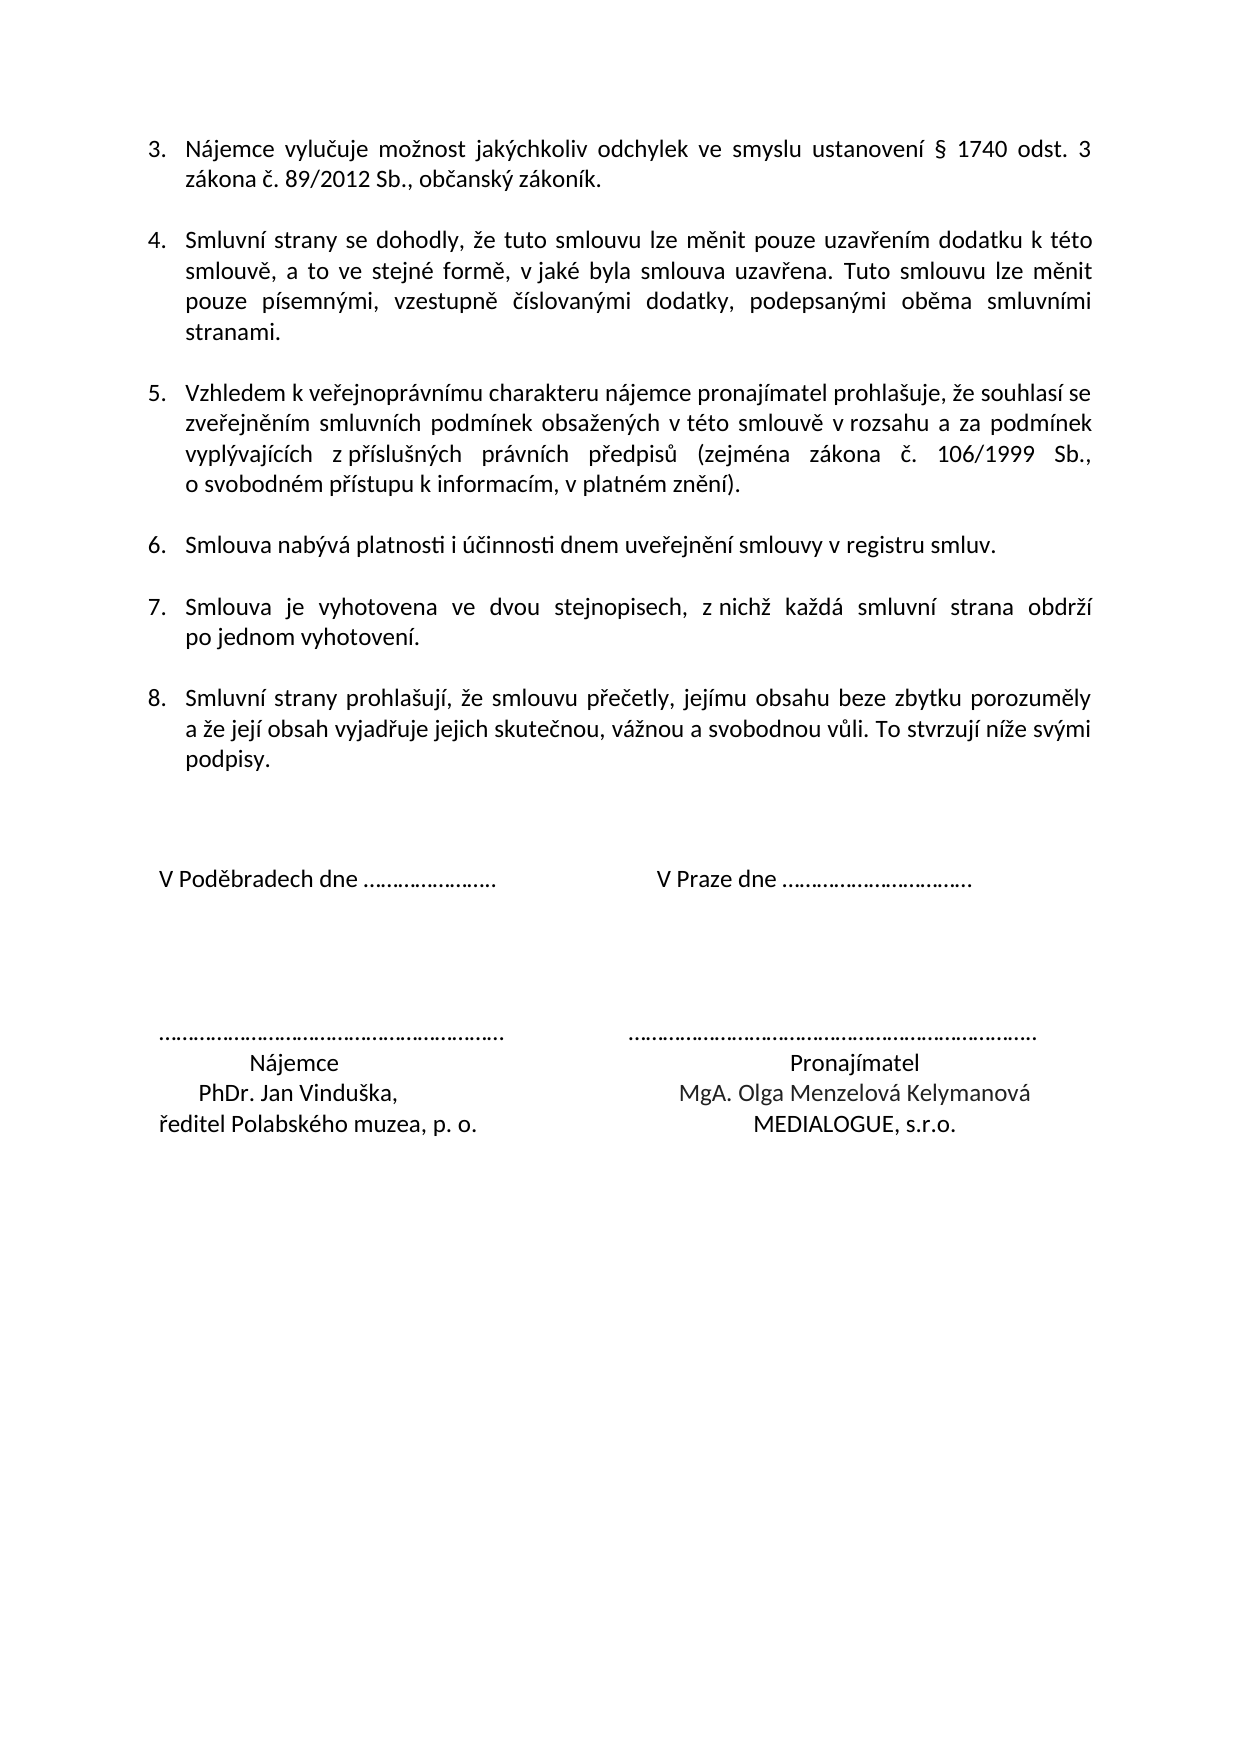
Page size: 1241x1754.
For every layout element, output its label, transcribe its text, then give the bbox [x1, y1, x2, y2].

list Smlouva nabývá platnosti i účinnosti dnem uveřejnění smlouvy v registru smluv. [148, 530, 1092, 560]
list Vzhledem k veřejnoprávnímu charakteru nájemce pronajímatel prohlašuje, že souhlasí se zveřejněním smluvních podmínek obsažených v této smlouvě v rozsahu a za podmínek vyplývajících z příslušných právních předpisů (zejména zákona č. 106/1999 Sb., o svobodném přístupu k informacím, v platném znění). [148, 377, 1092, 499]
table_header V Praze dne …………………………… …………………………………………………………….. [617, 864, 1092, 1047]
list Nájemce vylučuje možnost jakýchkoliv odchylek ve smyslu ustanovení § 1740 odst. 3 zákona č. 89/2012 Sb., občanský zákoník. [148, 133, 1092, 194]
table_cell Pronajímatel MgA. Olga Menzelová Kelymanová MEDIALOGUE, s.r.o. [617, 1047, 1092, 1169]
list Smluvní strany se dohodly, že tuto smlouvu lze měnit pouze uzavřením dodatku k této smlouvě, a to ve stejné formě, v jaké byla smlouva uzavřena. Tuto smlouvu lze měnit pouze písemnými, vzestupně číslovanými dodatky, podepsanými oběma smluvními stranami. [148, 224, 1092, 347]
list Smlouva je vyhotovena ve dvou stejnopisech, z nichž každá smluvní strana obdrží po jednom vyhotovení. [148, 591, 1092, 652]
table_cell Nájemce PhDr. Jan Vinduška, ředitel Polabského muzea, p. o. [148, 1047, 617, 1169]
table_header V Poděbradech dne ………………….. …………………………………………………… [148, 864, 617, 1047]
list Smluvní strany prohlašují, že smlouvu přečetly, jejímu obsahu beze zbytku porozuměly a že její obsah vyjadřuje jejich skutečnou, vážnou a svobodnou vůli. To stvrzují níže svými podpisy. [148, 682, 1092, 774]
